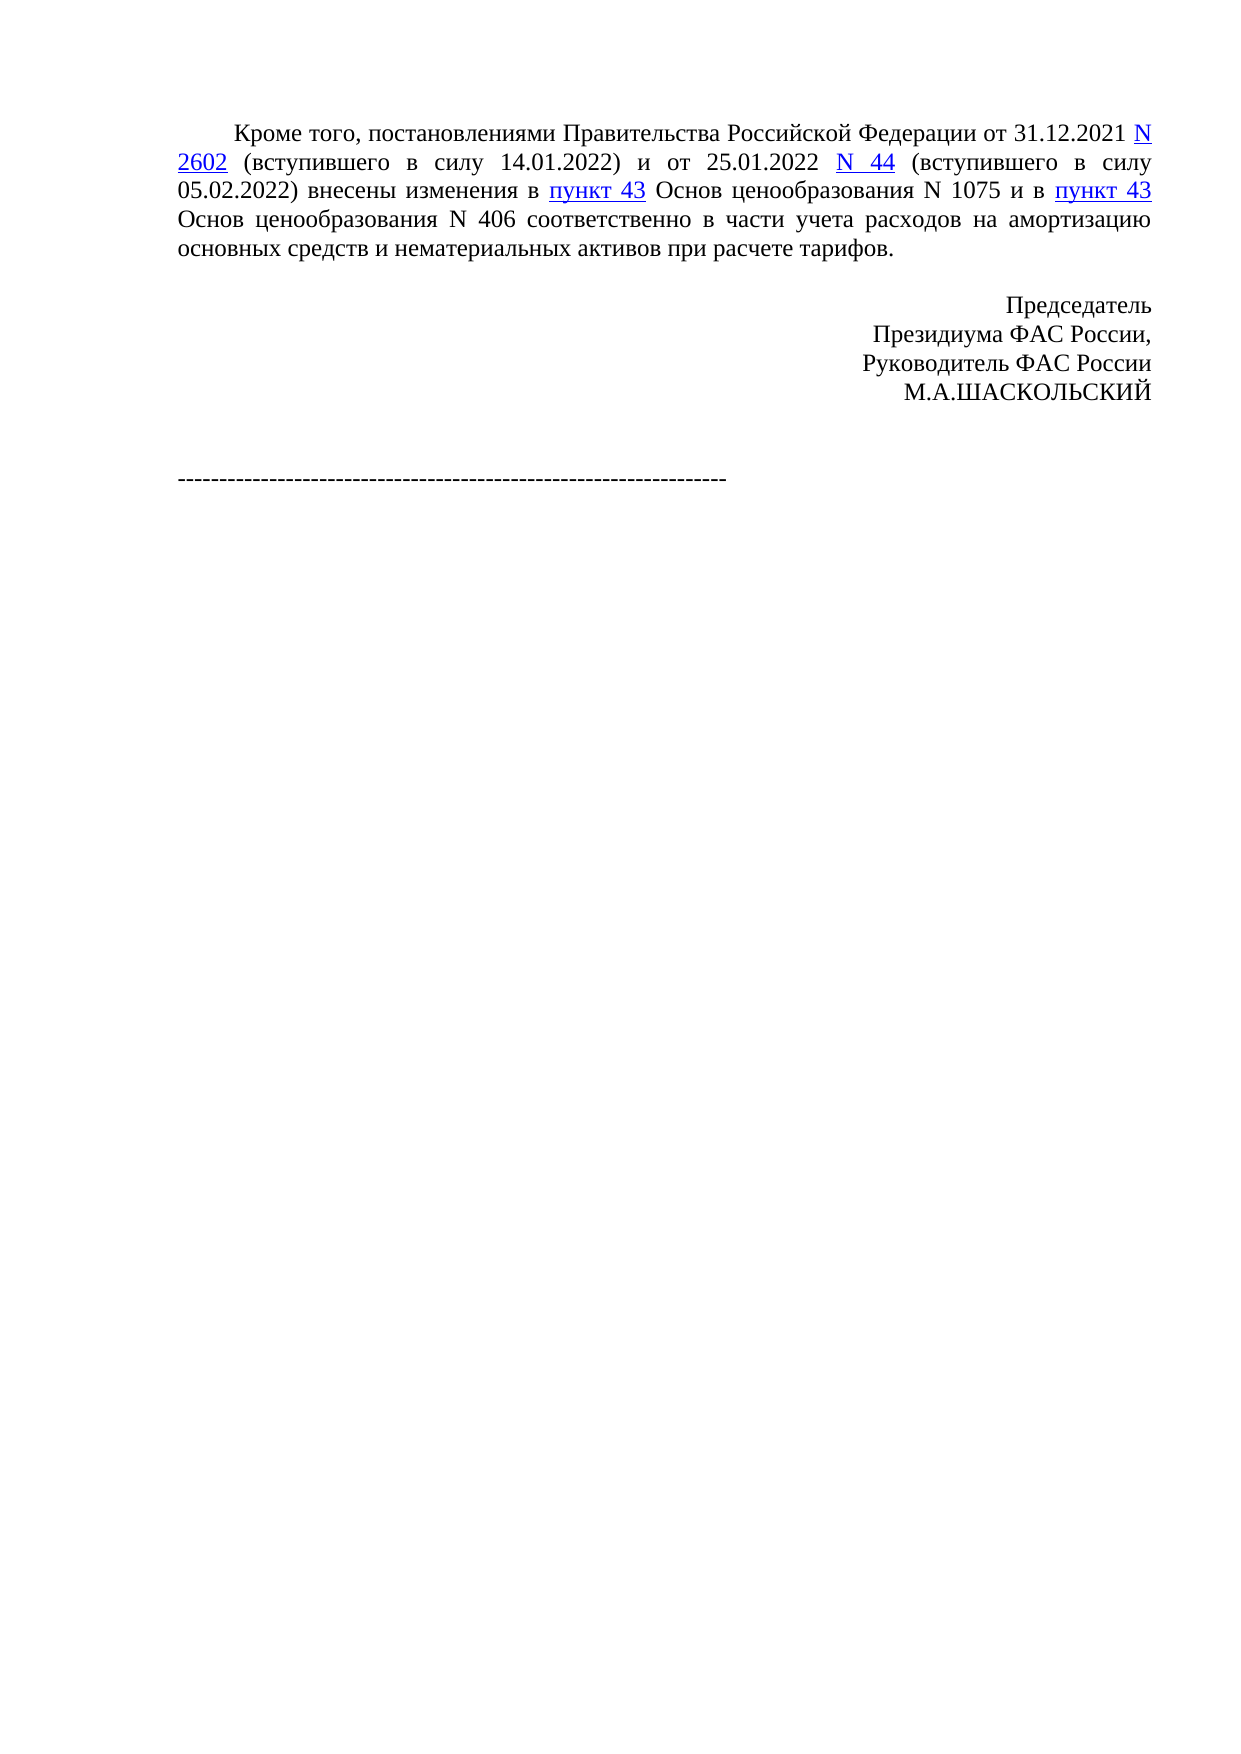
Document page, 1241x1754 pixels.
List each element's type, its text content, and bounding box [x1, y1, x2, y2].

text ------------------------------------------------------------------ [177, 463, 1152, 492]
text Президиума ФАС России, [177, 319, 1152, 348]
text Руководитель ФАС России [177, 348, 1152, 377]
text Председатель [177, 291, 1152, 319]
text М.А.ШАСКОЛЬСКИЙ [177, 377, 1152, 406]
text Кроме того, постановлениями Правительства Российской Федерации от 31.12.2021 N 2602 (вступившего в силу 14.01.2022) и от 25.01.2022 N 44 (вступившего в силу 05.02.2022) внесены изменения в пункт 43 Основ ценообразования N 1075 и в пункт 43 Основ ценообразования N 406 соответственно в части учета расходов на амортизацию основных средств и нематериальных активов при расчете тарифов. [177, 118, 1152, 262]
